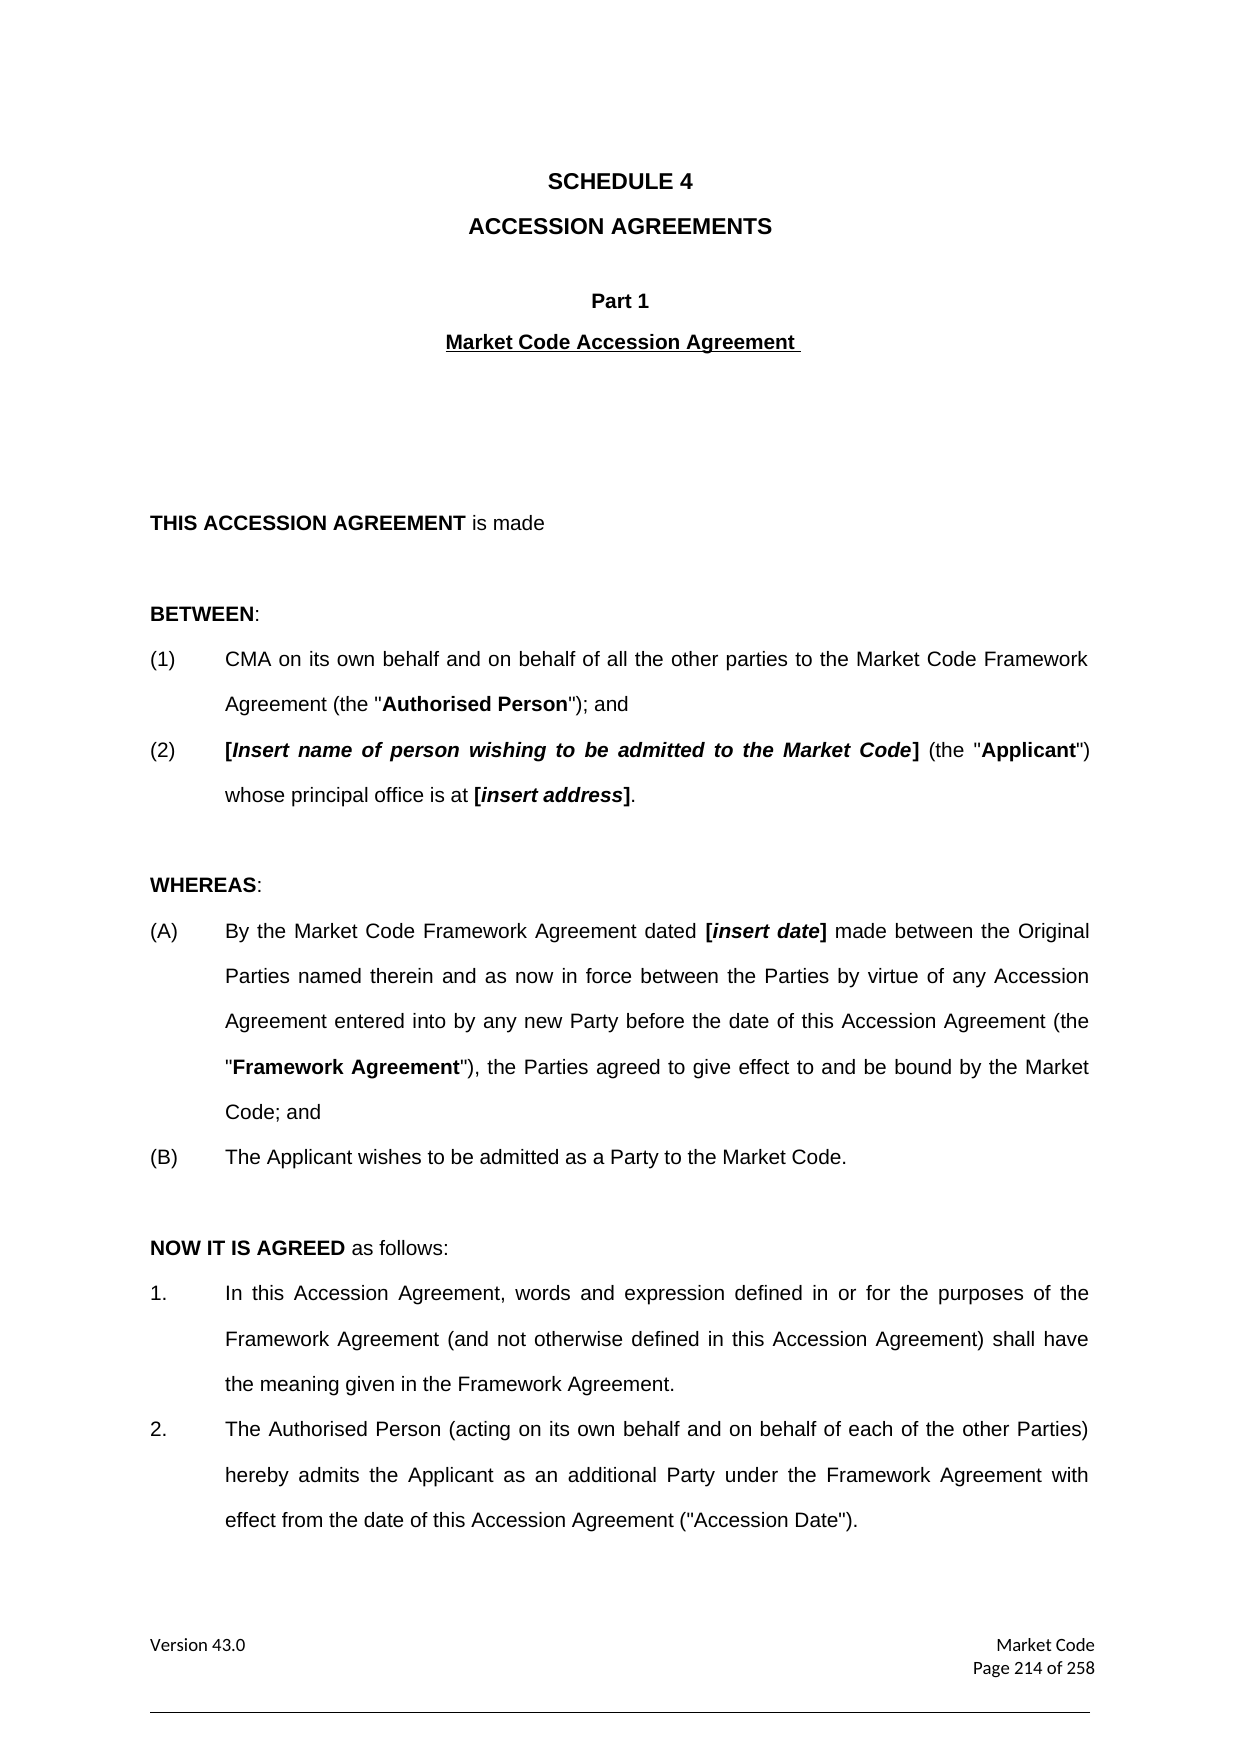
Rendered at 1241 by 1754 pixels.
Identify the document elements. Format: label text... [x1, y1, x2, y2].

text (A) By the Market Code Framework Agreement dated [insert date] made between the Original Parties named therein and as now in force between the Parties by virtue of any Accession Agreement entered into by any new Party before the date of this Accession Agreement (the "Framework Agreement"), the Parties agreed to give effect to and be bound by the Market Code; and [150, 902, 1090, 1128]
text THIS ACCESSION AGREEMENT is made [150, 494, 1090, 539]
text WHEREAS: [150, 857, 1090, 902]
text (2) [Insert name of person wishing to be admitted to the Market Code] (the "Applicant") whose principal office is at [insert address]. [150, 721, 1090, 811]
text BETWEEN: [150, 585, 1090, 630]
subtitle Schedule 4 Accession Agreements [150, 153, 1090, 244]
list In this Accession Agreement, words and expression defined in or for the purposes of the Framework Agreement (and not otherwise defined in this Accession Agreement) shall have the meaning given in the Framework Agreement. [150, 1264, 1090, 1400]
text (B) The Applicant wishes to be admitted as a Party to the Market Code. [150, 1128, 1090, 1174]
text Part 1 [150, 289, 1090, 313]
text IT IS AGREED as follows: [150, 1219, 1090, 1264]
text (1) on its own behalf and on behalf of all the other parties to the Market Code Framework Agreement (the "Authorised Person"); and [150, 630, 1090, 721]
list The Authorised Person (acting on its own behalf and on behalf of each of the other Parties) hereby admits the Applicant as an additional Party under the Framework Agreement with effect from the date of this Accession Agreement ("Accession Date"). [150, 1400, 1090, 1536]
text Market Code Accession Agreement [150, 313, 1090, 358]
